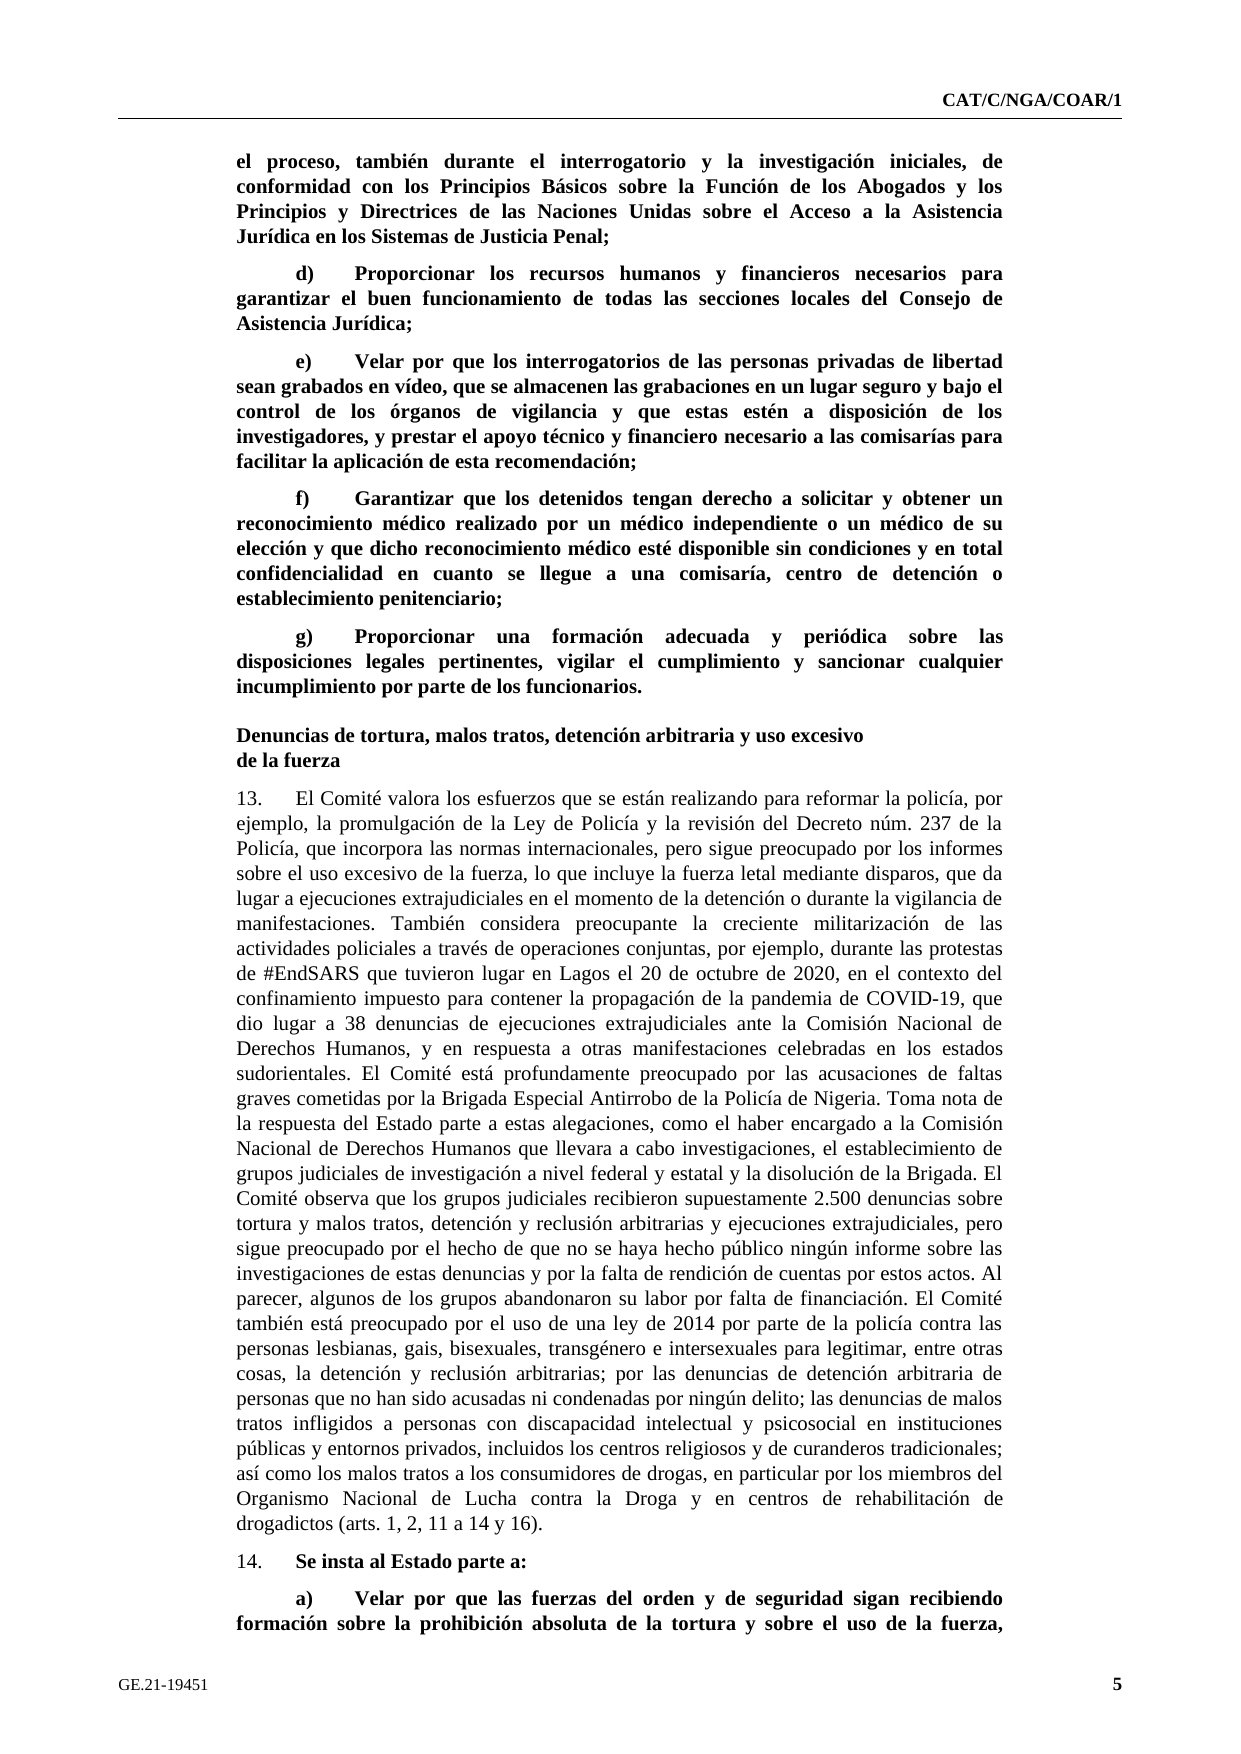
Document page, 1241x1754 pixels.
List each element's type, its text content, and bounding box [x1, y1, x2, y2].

text d) Proporcionar los recursos humanos y financieros necesarios para garantizar el buen funcionamiento de todas las secciones locales del Consejo de Asistencia Jurídica; [236, 260, 1004, 335]
text Denuncias de tortura, malos tratos, detención arbitraria y uso excesivo de la fuerza [118, 723, 1004, 773]
text e) Velar por que los interrogatorios de las personas privadas de libertad sean grabados en vídeo, que se almacenen las grabaciones en un lugar seguro y bajo el control de los órganos de vigilancia y que estas estén a disposición de los investigadores, y prestar el apoyo técnico y financiero necesario a las comisarías para facilitar la aplicación de esta recomendación; [236, 348, 1004, 473]
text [236, 1585, 1004, 1635]
text f) Garantizar que los detenidos tengan derecho a solicitar y obtener un reconocimiento médico realizado por un médico independiente o un médico de su elección y que dicho reconocimiento médico esté disponible sin condiciones y en total confidencialidad en cuanto se llegue a una comisaría, centro de detención o establecimiento penitenciario; [236, 485, 1004, 610]
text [236, 148, 1004, 248]
text 13. El Comité valora los esfuerzos que se están realizando para reformar la policía, por ejemplo, la promulgación de la Ley de Policía y la revisión del Decreto núm. 237 de la Policía, que incorpora las normas internacionales, pero sigue preocupado por los informes sobre el uso excesivo de la fuerza, lo que incluye la fuerza letal mediante disparos, que da lugar a ejecuciones extrajudiciales en el momento de la detención o durante la vigilancia de manifestaciones. También considera preocupante la creciente militarización de las actividades policiales a través de operaciones conjuntas, por ejemplo, durante las protestas de #EndSARS que tuvieron lugar en Lagos el 20 de octubre de 2020, en el contexto del confinamiento impuesto para contener la propagación de la pandemia de COVID-19, que dio lugar a 38 denuncias de ejecuciones extrajudiciales ante la Comisión Nacional de Derechos Humanos, y en respuesta a otras manifestaciones celebradas en los estados sudorientales. El Comité está profundamente preocupado por las acusaciones de faltas graves cometidas por la Brigada Especial Antirrobo de la Policía de Nigeria. Toma nota de la respuesta del Estado parte a estas alegaciones, como el haber encargado a la Comisión Nacional de Derechos Humanos que llevara a cabo investigaciones, el establecimiento de grupos judiciales de investigación a nivel federal y estatal y la disolución de la Brigada. El Comité observa que los grupos judiciales recibieron supuestamente 2.500 denuncias sobre tortura y malos tratos, detención y reclusión arbitrarias y ejecuciones extrajudiciales, pero sigue preocupado por el hecho de que no se haya hecho público ningún informe sobre las investigaciones de estas denuncias y por la falta de rendición de cuentas por estos actos. Al parecer, algunos de los grupos abandonaron su labor por falta de financiación. El Comité también está preocupado por el uso de una ley de 2014 por parte de la policía contra las personas lesbianas, gais, bisexuales, transgénero e intersexuales para legitimar, entre otras cosas, la detención y reclusión arbitrarias; por las denuncias de detención arbitraria de personas que no han sido acusadas ni condenadas por ningún delito; las denuncias de malos tratos infligidos a personas con discapacidad intelectual y psicosocial en instituciones públicas y entornos privados, incluidos los centros religiosos y de curanderos tradicionales; así como los malos tratos a los consumidores de drogas, en particular por los miembros del Organismo Nacional de Lucha contra la Droga y en centros de rehabilitación de drogadictos (arts. 1, 2, 11 a 14 y 16). [236, 785, 1004, 1535]
text g) Proporcionar una formación adecuada y periódica sobre las disposiciones legales pertinentes, vigilar el cumplimiento y sancionar cualquier incumplimiento por parte de los funcionarios. [236, 623, 1004, 698]
text 14. Se insta al Estado parte a: [236, 1548, 1004, 1573]
